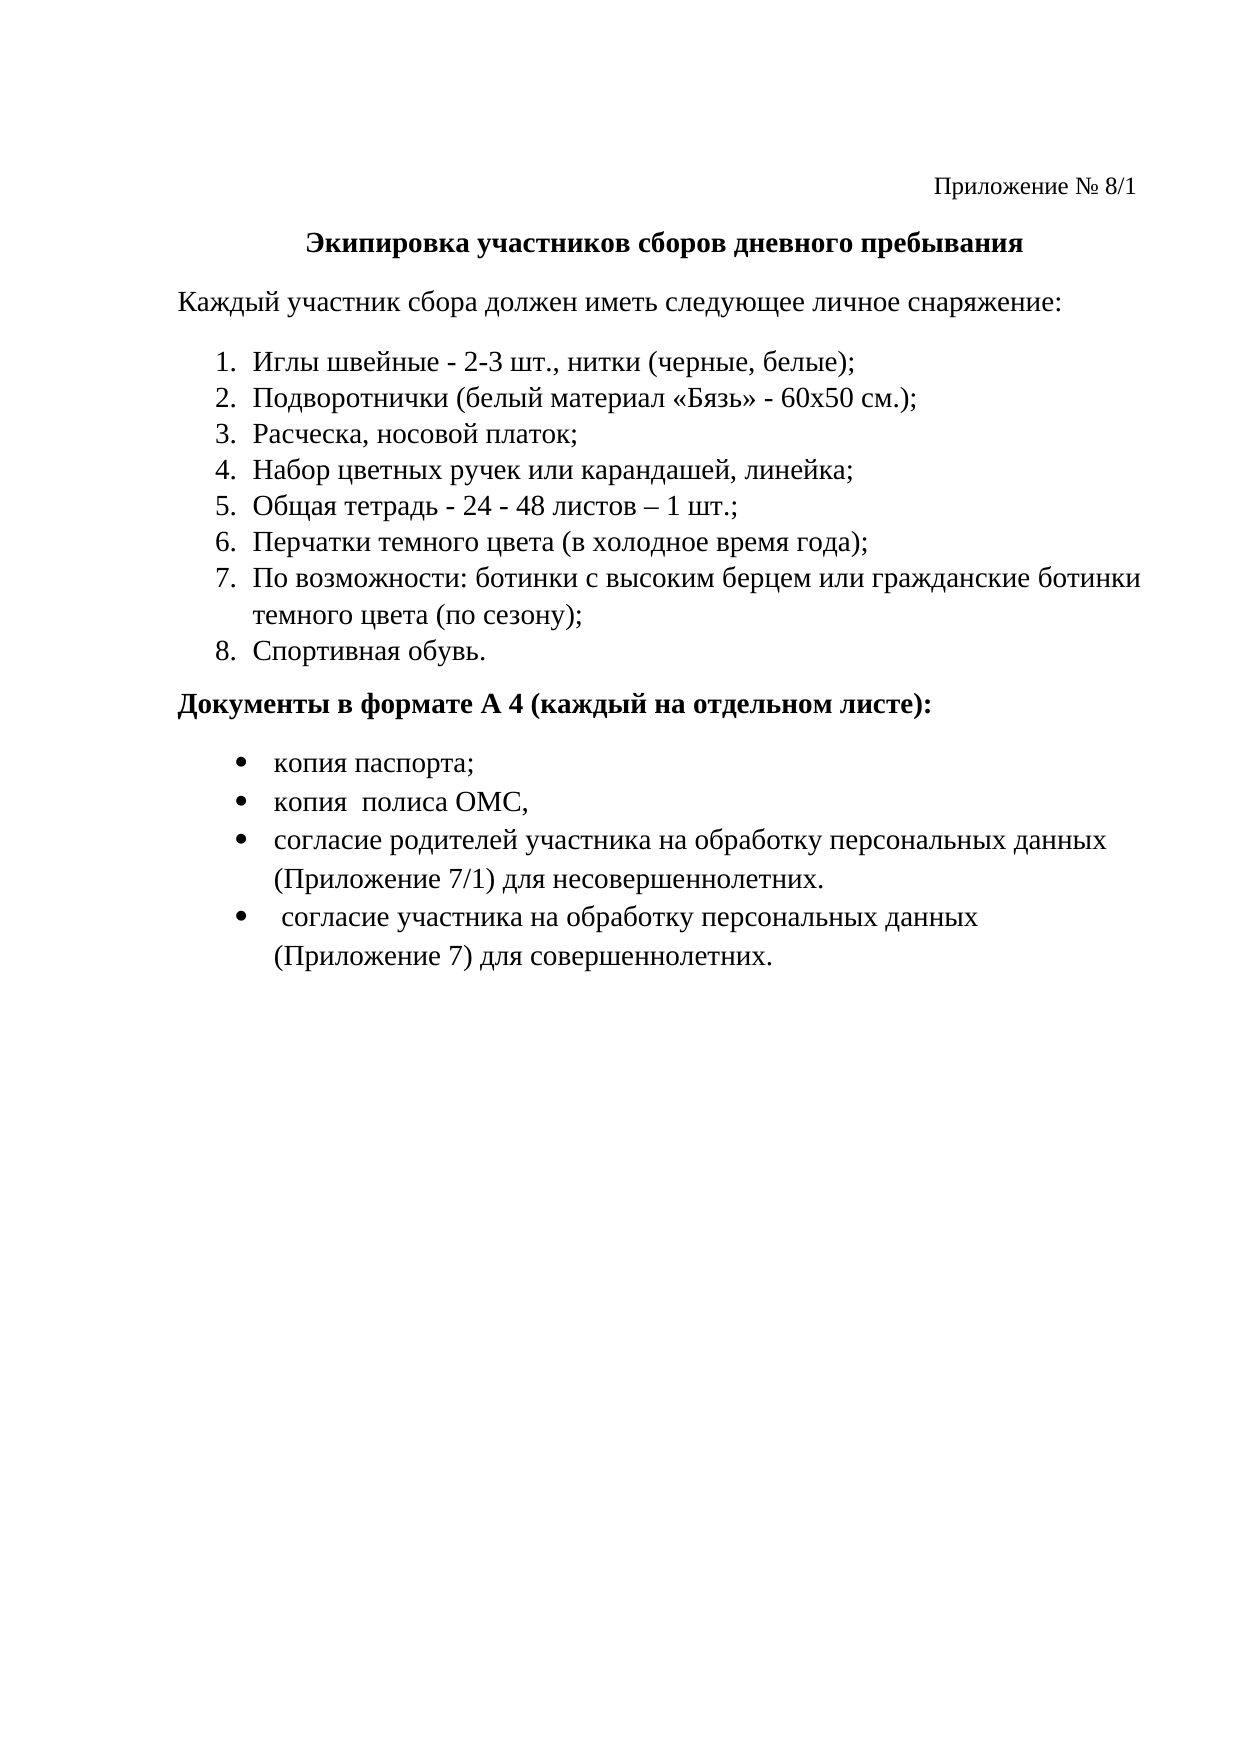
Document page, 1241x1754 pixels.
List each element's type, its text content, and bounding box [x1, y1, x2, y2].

list согласие родителей участника на обработку персональных данных (Приложение 7/1) для несовершеннолетних. [236, 822, 1152, 894]
list Иглы швейные - 2-3 шт., нитки (черные, белые); [215, 344, 1152, 377]
list Общая тетрадь - 24 - 48 листов – 1 шт.; [215, 488, 1152, 522]
text Экипировка участников сборов дневного пребывания [177, 225, 1152, 258]
list копия полиса ОМС, [236, 784, 1152, 817]
list Спортивная обувь. [215, 633, 1152, 666]
text Каждый участник сбора должен иметь следующее личное снаряжение: [177, 284, 1152, 318]
list По возможности: ботинки с высоким берцем или гражданские ботинки темного цвета (по сезону); [215, 561, 1152, 630]
list Перчатки темного цвета (в холодное время года); [215, 524, 1152, 558]
list согласие участника на обработку персональных данных (Приложение 7) для совершеннолетних. [236, 899, 1152, 972]
list Набор цветных ручек или карандашей, линейка; [215, 452, 1152, 486]
text Приложение № 8/1 [177, 171, 1152, 200]
list Расческа, носовой платок; [215, 416, 1152, 449]
list Подворотнички (белый материал «Бязь» - 60х50 см.); [215, 380, 1152, 413]
list копия паспорта; [236, 745, 1152, 779]
text Документы в формате А 4 (каждый на отдельном листе): [177, 686, 1152, 719]
